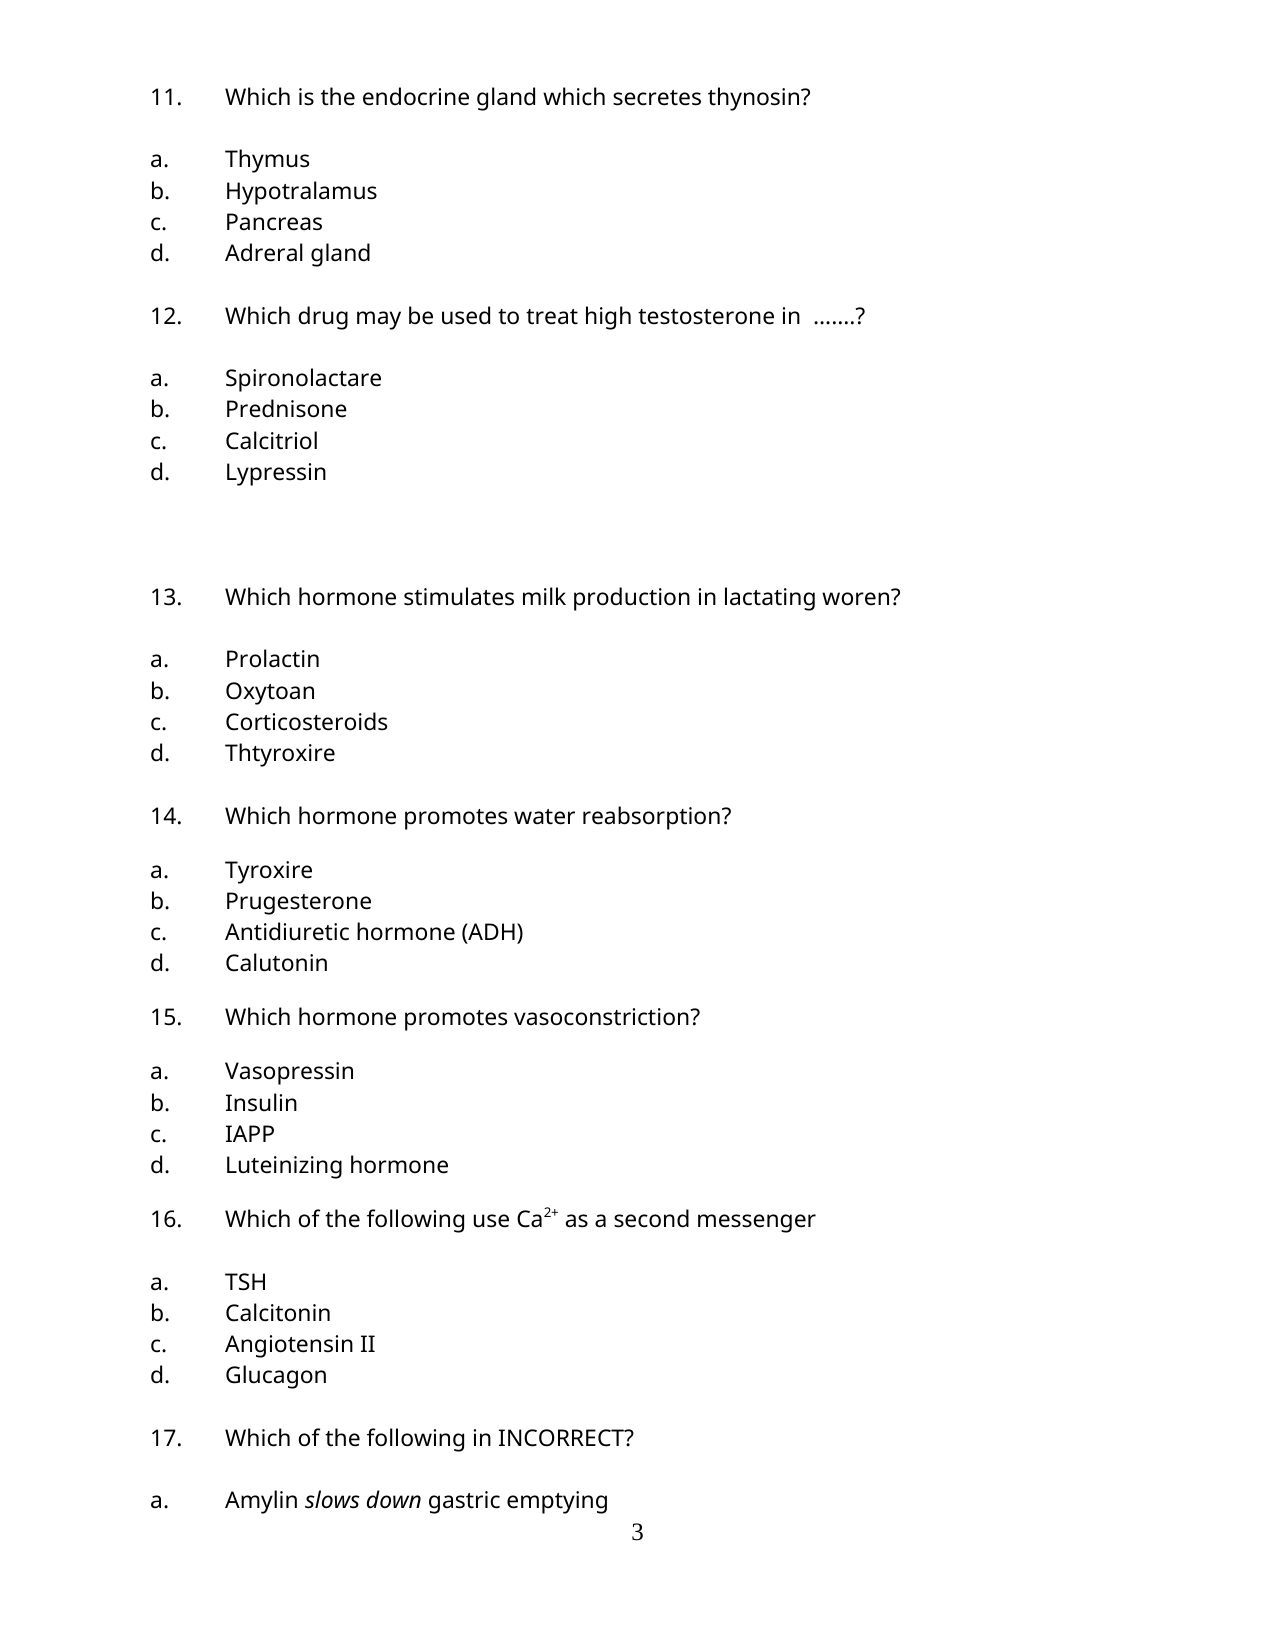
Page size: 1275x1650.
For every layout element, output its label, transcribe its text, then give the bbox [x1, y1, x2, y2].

text b. Hypotralamus [150, 175, 1125, 206]
text b. Calcitonin [150, 1297, 1125, 1328]
text 13. Which hormone stimulates milk production in lactating woren? [150, 581, 1125, 612]
text 12. Which drug may be used to treat high testosterone in …….? [150, 300, 1125, 331]
text d. Thtyroxire [150, 737, 1125, 768]
text d. Adreral gland [150, 237, 1125, 268]
text a. Thymus [150, 143, 1125, 175]
text c. Angiotensin II [150, 1328, 1125, 1359]
text c. Antidiuretic hormone (ADH) [150, 916, 1125, 947]
text b. Prugesterone [150, 885, 1125, 916]
text 16. Which of the following use Ca2+ as a second messenger [150, 1203, 1125, 1234]
text d. Glucagon [150, 1359, 1125, 1391]
text a. Spironolactare [150, 362, 1125, 393]
text d. Luteinizing hormone [150, 1149, 1125, 1180]
text a. Prolactin [150, 643, 1125, 675]
text a. Amylin slows down gastric emptying [150, 1484, 1125, 1516]
text a. Vasopressin [150, 1055, 1125, 1087]
text 14. Which hormone promotes water reabsorption? [150, 800, 1125, 831]
text c. Calcitriol [150, 425, 1125, 456]
text a. Tyroxire [150, 854, 1125, 885]
text c. Corticosteroids [150, 706, 1125, 737]
text b. Oxytoan [150, 675, 1125, 706]
text c. IAPP [150, 1118, 1125, 1149]
text 15. Which hormone promotes vasoconstriction? [150, 1001, 1125, 1033]
text a. TSH [150, 1266, 1125, 1297]
text 17. Which of the following in INCORRECT? [150, 1422, 1125, 1453]
text b. Insulin [150, 1087, 1125, 1118]
text b. Prednisone [150, 393, 1125, 425]
text d. Lypressin [150, 456, 1125, 487]
text d. Calutonin [150, 947, 1125, 979]
text 11. Which is the endocrine gland which secretes thynosin? [150, 81, 1125, 112]
text c. Pancreas [150, 206, 1125, 237]
